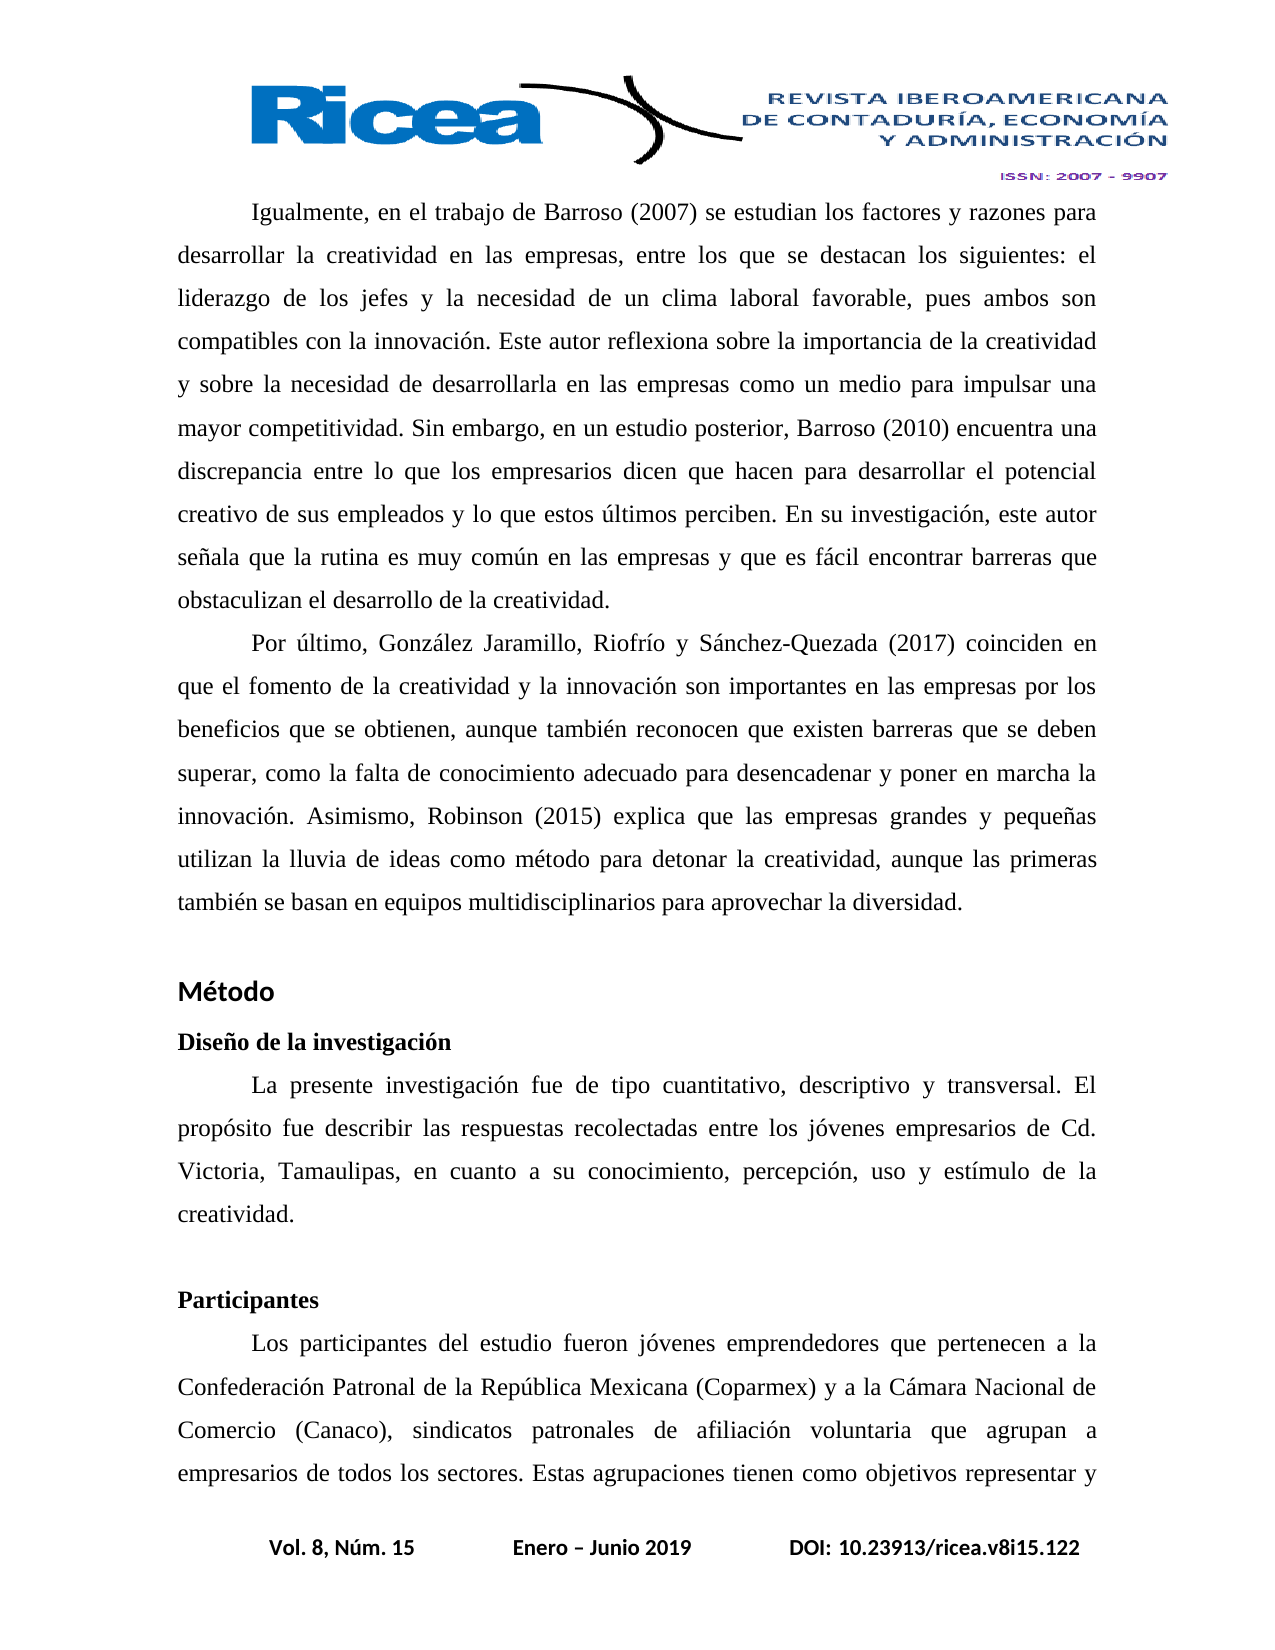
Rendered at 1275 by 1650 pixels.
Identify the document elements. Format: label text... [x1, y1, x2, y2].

subtitle Diseño de la investigación [177, 1027, 1098, 1055]
subtitle Participantes [177, 1285, 1098, 1314]
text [177, 1328, 1098, 1487]
text La presente investigación fue de tipo cuantitativo, descriptivo y transversal. El propósito fue describir las respuestas recolectadas entre los jóvenes empresarios de Cd. Victoria, Tamaulipas, en cuanto a su conocimiento, percepción, uso y estímulo de la creatividad. [177, 1070, 1098, 1228]
subtitle Método [177, 973, 1098, 1009]
text Por último, González Jaramillo, Riofrío y Sánchez-Quezada (2017) coinciden en que el fomento de la creatividad y la innovación son importantes en las empresas por los beneficios que se obtienen, aunque también reconocen que existen barreras que se deben superar, como la falta de conocimiento adecuado para desencadenar y poner en marcha la innovación. Asimismo, Robinson (2015) explica que las empresas grandes y pequeñas utilizan la lluvia de ideas como método para detonar la creatividad, aunque las primeras también se basan en equipos multidisciplinarios para aprovechar la diversidad. [177, 628, 1098, 916]
text Igualmente, en el trabajo de Barroso (2007) se estudian los factores y razones para desarrollar la creatividad en las empresas, entre los que se destacan los siguientes: el liderazgo de los jefes y la necesidad de un clima laboral favorable, pues ambos son compatibles con la innovación. Este autor reflexiona sobre la importancia de la creatividad y sobre la necesidad de desarrollarla en las empresas como un medio para impulsar una mayor competitividad. Sin embargo, en un estudio posterior, Barroso (2010) encuentra una discrepancia entre lo que los empresarios dicen que hacen para desarrollar el potencial creativo de sus empleados y lo que estos últimos perciben. En su investigación, este autor señala que la rutina es muy común en las empresas y que es fácil encontrar barreras que obstaculizan el desarrollo de la creatividad. [177, 197, 1098, 614]
